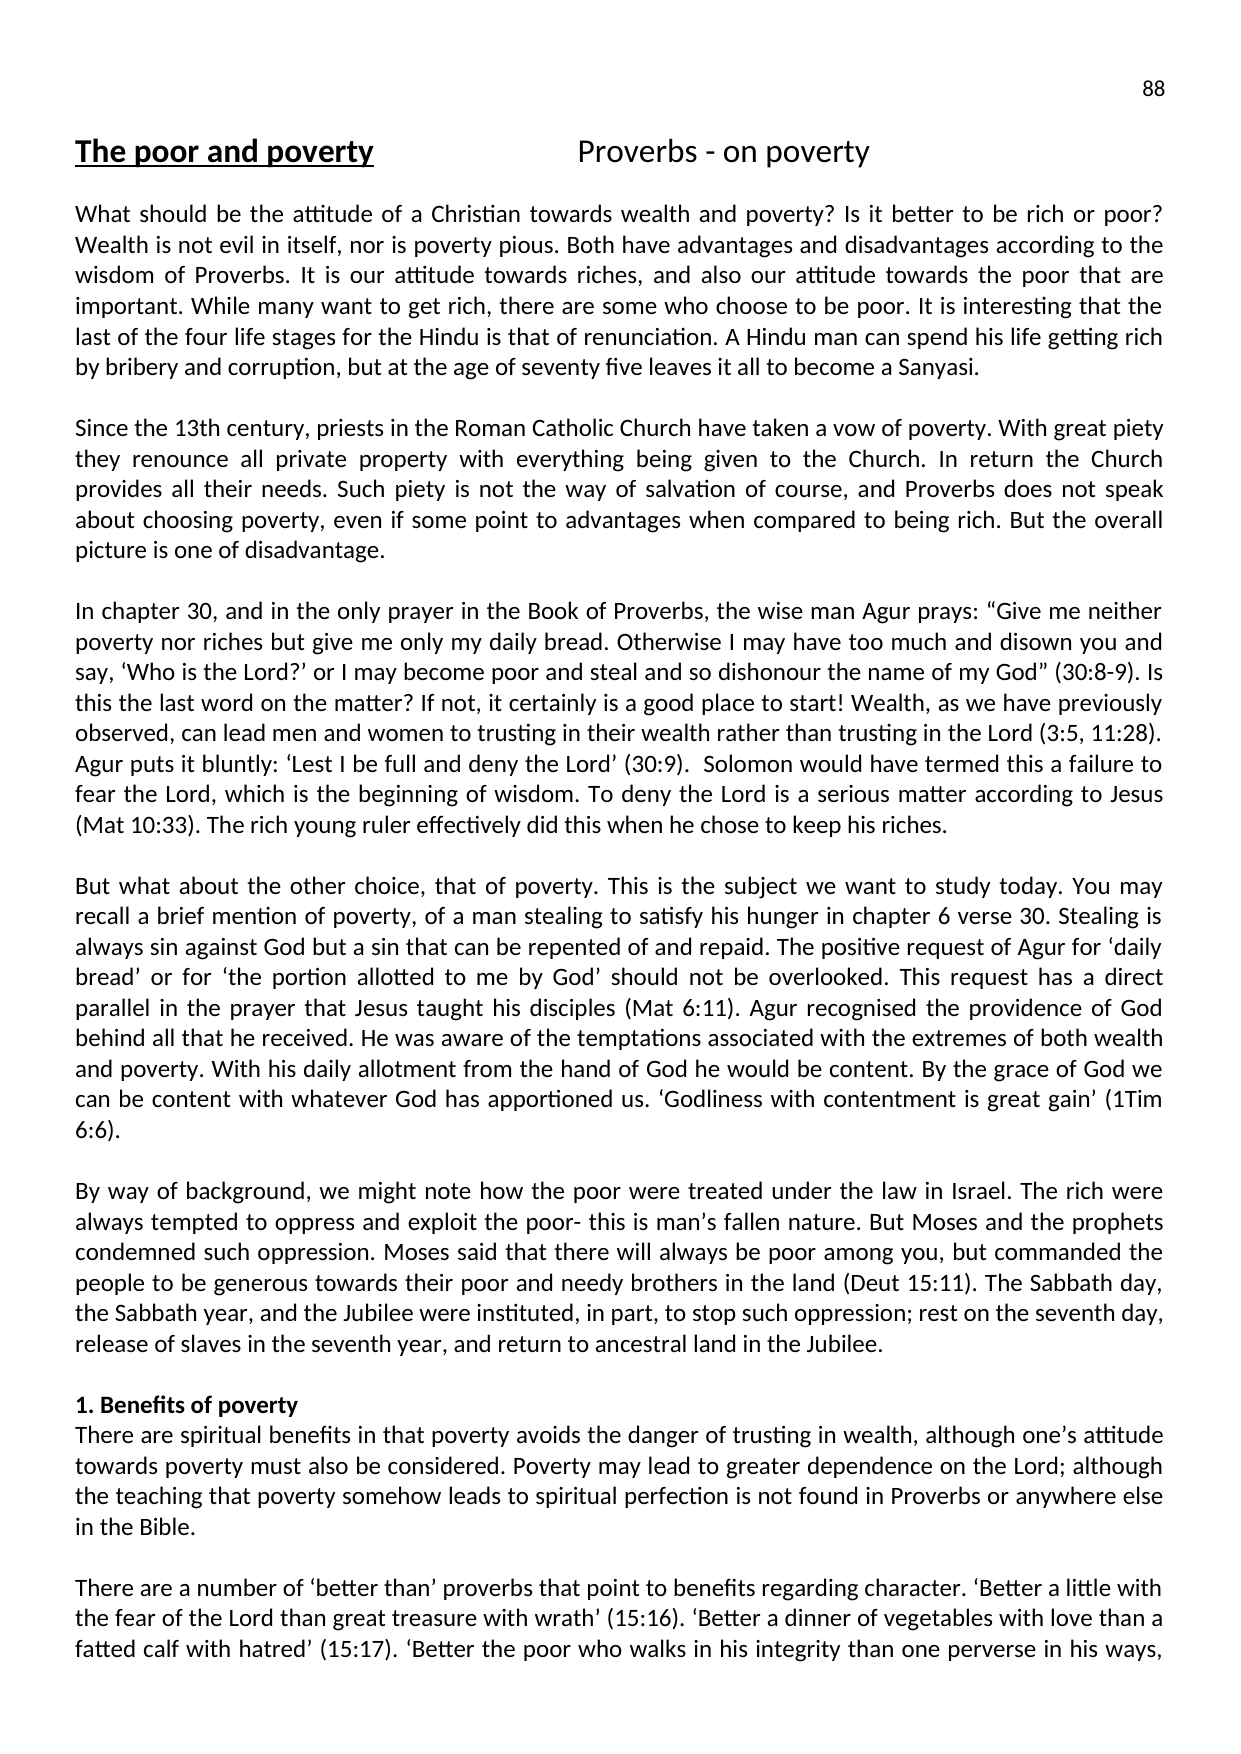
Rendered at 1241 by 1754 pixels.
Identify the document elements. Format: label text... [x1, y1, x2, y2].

text Since the 13th century, priests in the Roman Catholic Church have taken a vow of poverty. With great piety they renounce all private property with everything being given to the Church. In return the Church provides all their needs. Such piety is not the way of salvation of course, and Proverbs does not speak about choosing poverty, even if some point to advantages when compared to being rich. But the overall picture is one of disadvantage. [75, 412, 1165, 565]
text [75, 1572, 1165, 1663]
text There are spiritual benefits in that poverty avoids the danger of trusting in wealth, although one’s attitude towards poverty must also be considered. Poverty may lead to greater dependence on the Lord; although the teaching that poverty somehow leads to spiritual perfection is not found in Proverbs or anywhere else in the Bible. [75, 1419, 1165, 1541]
text The poor and poverty Proverbs - on poverty [75, 130, 1165, 171]
text What should be the attitude of a Christian towards wealth and poverty? Is it better to be rich or poor? Wealth is not evil in itself, nor is poverty pious. Both have advantages and disadvantages according to the wisdom of Proverbs. It is our attitude towards riches, and also our attitude towards the poor that are important. While many want to get rich, there are some who choose to be poor. It is interesting that the last of the four life stages for the Hindu is that of renunciation. A Hindu man can spend his life getting rich by bribery and corruption, but at the age of seventy five leaves it all to become a Sanyasi. [75, 198, 1165, 382]
text 1. Benefits of poverty [75, 1389, 1165, 1419]
text In chapter 30, and in the only prayer in the Book of Proverbs, the wise man Agur prays: “Give me neither poverty nor riches but give me only my daily bread. Otherwise I may have too much and disown you and say, ‘Who is the Lord?’ or I may become poor and steal and so dishonour the name of my God” (30:8-9). Is this the last word on the matter? If not, it certainly is a good place to start! Wealth, as we have previously observed, can lead men and women to trusting in their wealth rather than trusting in the Lord (3:5, 11:28). Agur puts it bluntly: ‘Lest I be full and deny the Lord’ (30:9). Solomon would have termed this a failure to fear the Lord, which is the beginning of wisdom. To deny the Lord is a serious matter according to Jesus (Mat 10:33). The rich young ruler effectively did this when he chose to keep his riches. [75, 595, 1165, 839]
text By way of background, we might note how the poor were treated under the law in Israel. The rich were always tempted to oppress and exploit the poor- this is man’s fallen nature. But Moses and the prophets condemned such oppression. Moses said that there will always be poor among you, but commanded the people to be generous towards their poor and needy brothers in the land (Deut 15:11). The Sabbath day, the Sabbath year, and the Jubilee were instituted, in part, to stop such oppression; rest on the seventh day, release of slaves in the seventh year, and return to ancestral land in the Jubilee. [75, 1175, 1165, 1358]
text But what about the other choice, that of poverty. This is the subject we want to study today. You may recall a brief mention of poverty, of a man stealing to satisfy his hunger in chapter 6 verse 30. Stealing is always sin against God but a sin that can be repented of and repaid. The positive request of Agur for ‘daily bread’ or for ‘the portion allotted to me by God’ should not be overlooked. This request has a direct parallel in the prayer that Jesus taught his disciples (Mat 6:11). Agur recognised the providence of God behind all that he received. He was aware of the temptations associated with the extremes of both wealth and poverty. With his daily allotment from the hand of God he would be content. By the grace of God we can be content with whatever God has apportioned us. ‘Godliness with contentment is great gain’ (1Tim 6:6). [75, 870, 1165, 1145]
